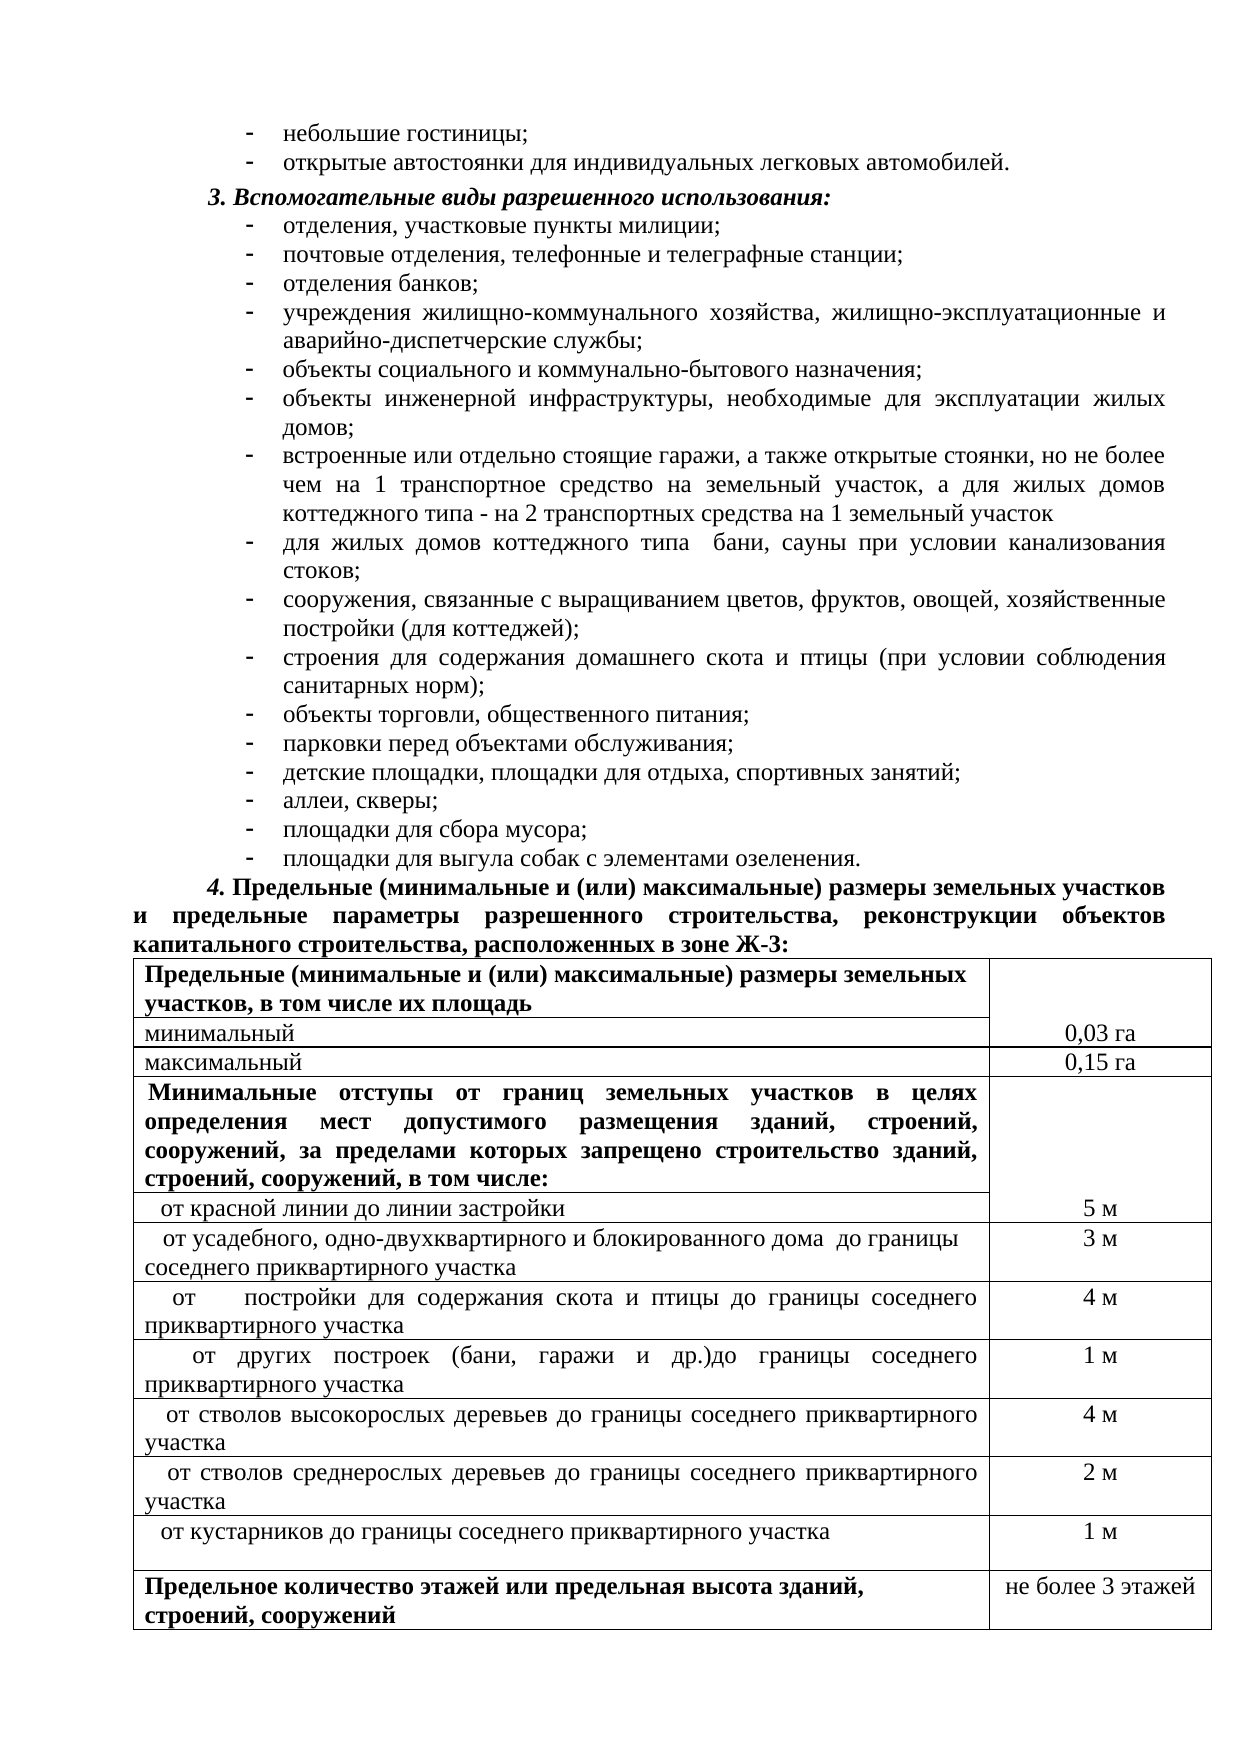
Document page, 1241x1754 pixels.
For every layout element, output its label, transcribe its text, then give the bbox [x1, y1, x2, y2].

table_cell максимальный [134, 1048, 989, 1076]
list детские площадки, площадки для отдыха, спортивных занятий; [245, 757, 1167, 786]
table_cell 3 м [990, 1223, 1211, 1281]
text 4. Предельные (минимальные и (или) максимальные) размеры земельных участков и предельные параметры разрешенного строительства, реконструкции объектов капитального строительства, расположенных в зоне Ж-3: [133, 872, 1167, 958]
table_cell 1 м [990, 1516, 1211, 1570]
list аллеи, скверы; [245, 786, 1167, 814]
table_cell 2 м [990, 1457, 1211, 1515]
table_cell 4 м [990, 1399, 1211, 1456]
list объекты инженерной инфраструктуры, необходимые для эксплуатации жилых домов; [245, 383, 1167, 441]
table_cell от стволов среднерослых деревьев до границы соседнего приквартирного участка [134, 1457, 989, 1515]
list почтовые отделения, телефонные и телеграфные станции; [245, 239, 1167, 268]
list для жилых домов коттеджного типа бани, сауны при условии канализования стоков; [245, 527, 1167, 584]
table_cell Предельное количество этажей или предельная высота зданий, строений, сооружений [134, 1571, 989, 1628]
list объекты торговли, общественного питания; [245, 699, 1167, 728]
table_cell 5 м [990, 1192, 1211, 1222]
list отделения, участковые пункты милиции; [245, 211, 1167, 239]
list открытые автостоянки для индивидуальных легковых автомобилей. [245, 147, 1167, 176]
table_cell от красной линии до линии застройки [134, 1193, 989, 1222]
table_cell 1 м [990, 1340, 1211, 1398]
list небольшие гостиницы; [245, 118, 1167, 147]
list сооружения, связанные с выращиванием цветов, фруктов, овощей, хозяйственные постройки (для коттеджей); [245, 584, 1167, 642]
list строения для содержания домашнего скота и птицы (при условии соблюдения санитарных норм); [245, 642, 1167, 699]
table_header Предельные (минимальные и (или) максимальные) размеры земельных участков, в том числе их площадь [134, 959, 989, 1017]
table_cell [990, 1077, 1211, 1192]
list объекты социального и коммунально-бытового назначения; [245, 354, 1167, 383]
table_cell от постройки для содержания скота и птицы до границы соседнего приквартирного участка [134, 1282, 989, 1339]
list площадки для сбора мусора; [245, 814, 1167, 843]
table_cell 4 м [990, 1282, 1211, 1339]
list парковки перед объектами обслуживания; [245, 728, 1167, 757]
list площадки для выгула собак с элементами озеленения. [245, 843, 1167, 872]
table_cell от усадебного, одно-двухквартирного и блокированного дома до границы соседнего приквартирного участка [134, 1223, 989, 1281]
table_cell 0,03 га [990, 1017, 1211, 1046]
table_cell от других построек (бани, гаражи и др.)до границы соседнего приквартирного участка [134, 1340, 989, 1398]
list учреждения жилищно-коммунального хозяйства, жилищно-эксплуатационные и аварийно-диспетчерские службы; [245, 297, 1167, 354]
table_cell минимальный [134, 1018, 989, 1046]
table_cell 0,15 га [990, 1048, 1211, 1076]
table_header [990, 959, 1211, 1017]
table_cell Минимальные отступы от границ земельных участков в целях определения мест допустимого размещения зданий, строений, сооружений, за пределами которых запрещено строительство зданий, строений, сооружений, в том числе: [134, 1077, 989, 1192]
list отделения банков; [245, 268, 1167, 297]
table_cell от стволов высокорослых деревьев до границы соседнего приквартирного участка [134, 1399, 989, 1456]
table_cell не более 3 этажей [990, 1571, 1211, 1628]
text 3. Вспомогательные виды разрешенного использования: [133, 182, 1167, 211]
list встроенные или отдельно стоящие гаражи, а также открытые стоянки, но не более чем на 1 транспортное средство на земельный участок, а для жилых домов коттеджного типа - на 2 транспортных средства на 1 земельный участок [245, 441, 1167, 527]
table_cell от кустарников до границы соседнего приквартирного участка [134, 1516, 989, 1570]
